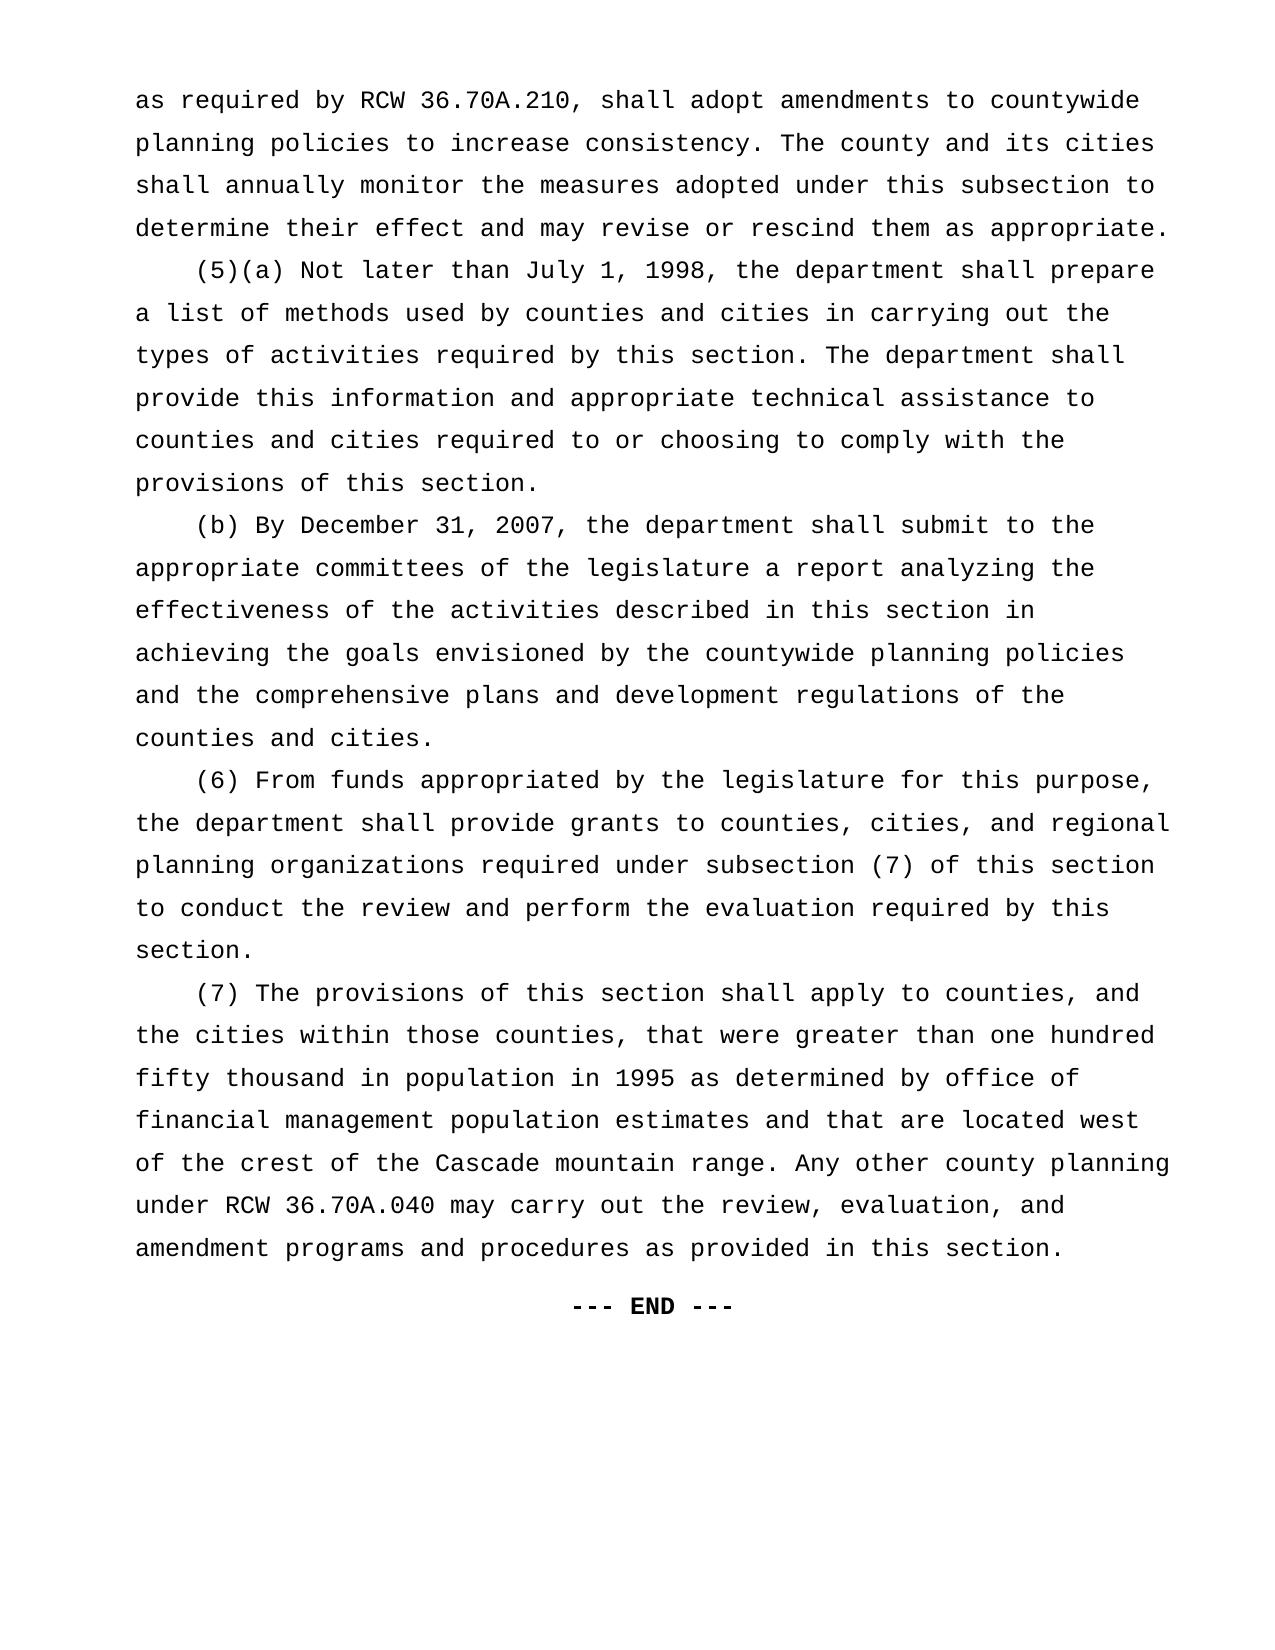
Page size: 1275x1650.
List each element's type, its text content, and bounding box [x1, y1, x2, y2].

text (6) From funds appropriated by the legislature for this purpose, the department shall provide grants to counties, cities, and regional planning organizations required under subsection (7) of this section to conduct the review and perform the evaluation required by this section. [135, 755, 1170, 967]
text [135, 75, 1170, 245]
text (5)(a) Not later than July 1, 1998, the department shall prepare a list of methods used by counties and cities in carrying out the types of activities required by this section. The department shall provide this information and appropriate technical assistance to counties and cities required to or choosing to comply with the provisions of this section. [135, 245, 1170, 500]
text (b) By December 31, 2007, the department shall submit to the appropriate committees of the legislature a report analyzing the effectiveness of the activities described in this section in achieving the goals envisioned by the countywide planning policies and the comprehensive plans and development regulations of the counties and cities. [135, 500, 1170, 755]
text (7) The provisions of this section shall apply to counties, and the cities within those counties, that were greater than one hundred fifty thousand in population in 1995 as determined by office of financial management population estimates and that are located west of the crest of the Cascade mountain range. Any other county planning under RCW 36.70A.040 may carry out the review, evaluation, and amendment programs and procedures as provided in this section. [135, 967, 1170, 1265]
text --- END --- [135, 1293, 1170, 1322]
